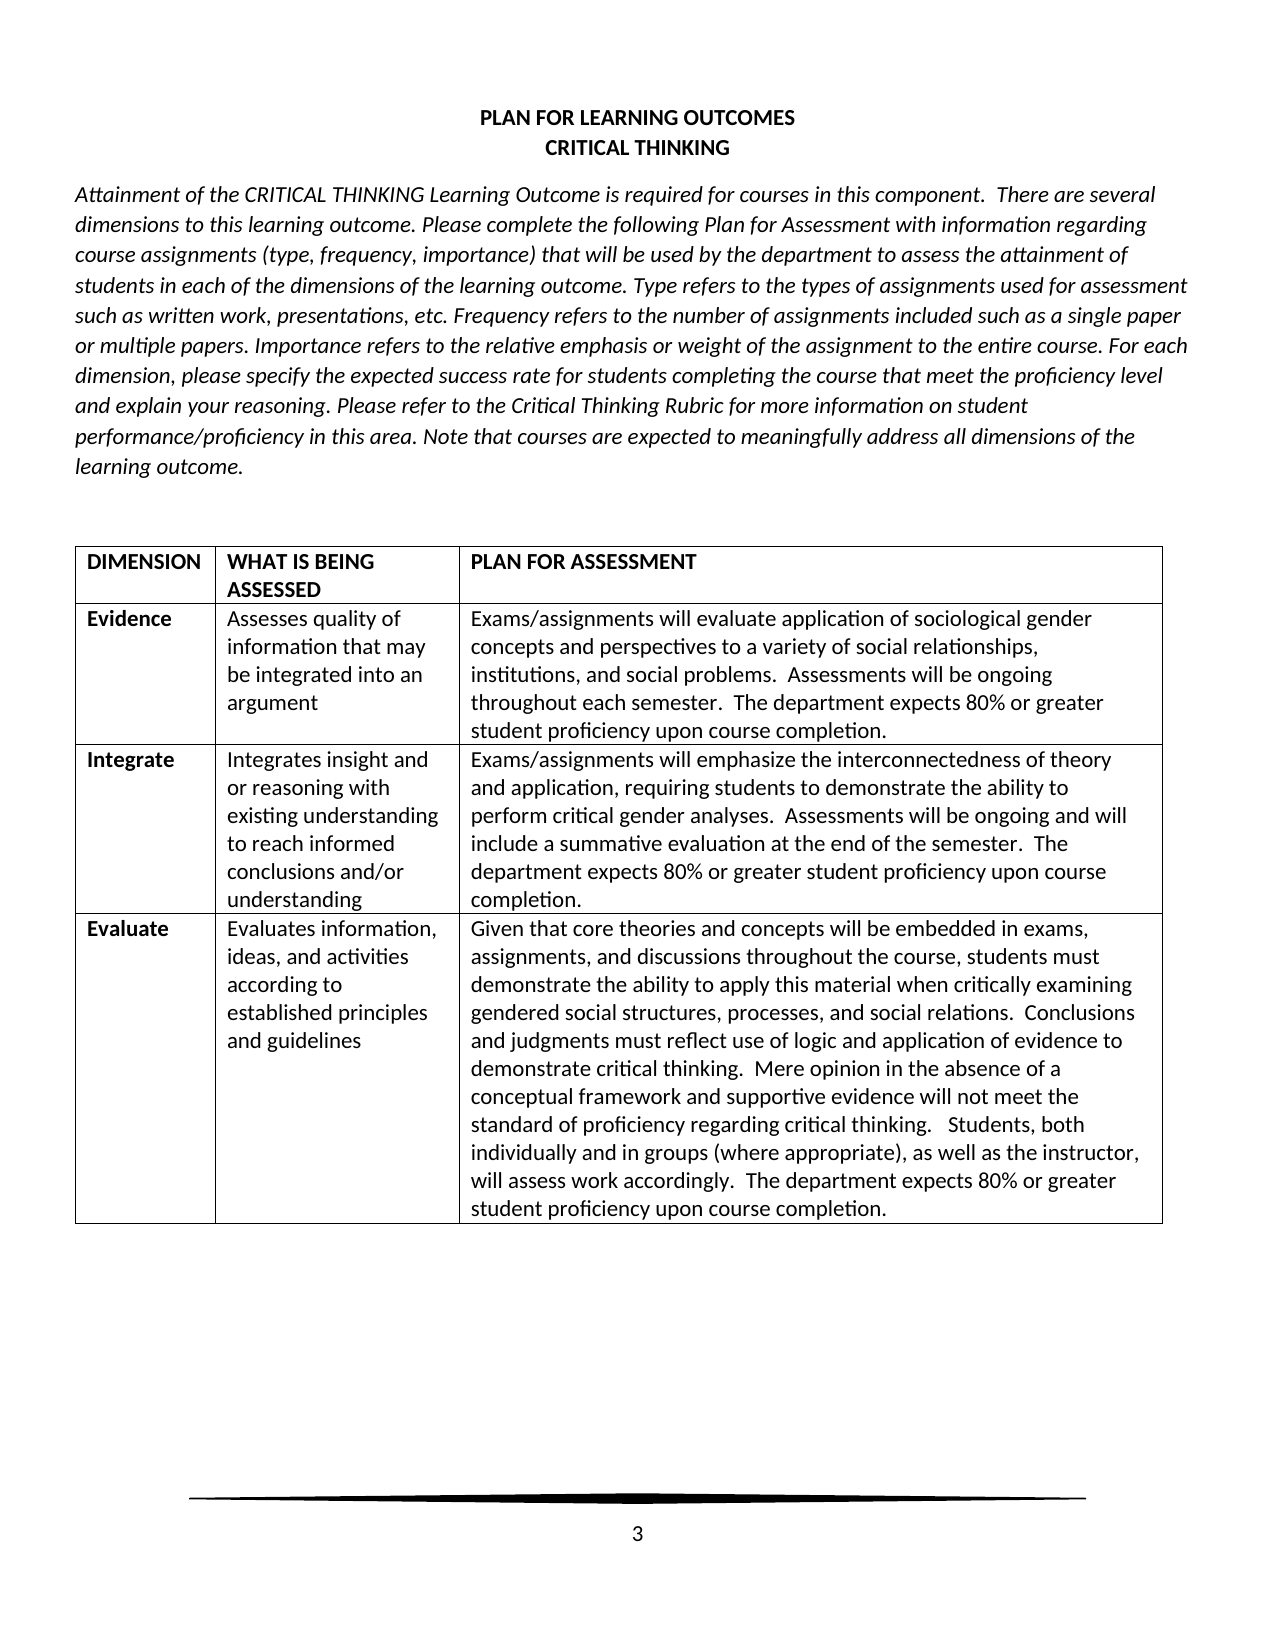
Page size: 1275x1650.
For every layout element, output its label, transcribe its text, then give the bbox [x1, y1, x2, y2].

table_header PLAN FOR ASSESSMENT [460, 547, 1162, 603]
table_cell Evaluates information, ideas, and activities according to established principles and guidelines [216, 914, 459, 1222]
table_cell Integrates insight and or reasoning with existing understanding to reach informed conclusions and/or understanding [216, 745, 459, 913]
table_cell Integrate [76, 745, 215, 913]
table_cell Evaluate [76, 914, 215, 1222]
table_cell Exams/assignments will evaluate application of sociological gender concepts and perspectives to a variety of social relationships, institutions, and social problems. Assessments will be ongoing throughout each semester. The department expects 80% or greater student proficiency upon course completion. [460, 604, 1162, 744]
table_cell Evidence [76, 604, 215, 744]
text PLAN FOR LEARNING OUTCOMES CRITICAL THINKING [75, 103, 1200, 161]
text Attainment of the CRITICAL THINKING Learning Outcome is required for courses in this component. There are several dimensions to this learning outcome. Please complete the following Plan for Assessment with information regarding course assignments (type, frequency, importance) that will be used by the department to assess the attainment of students in each of the dimensions of the learning outcome. Type refers to the types of assignments used for assessment such as written work, presentations, etc. Frequency refers to the number of assignments included such as a single paper or multiple papers. Importance refers to the relative emphasis or weight of the assignment to the entire course. For each dimension, please specify the expected success rate for students completing the course that meet the proficiency level and explain your reasoning. Please refer to the Critical Thinking Rubric for more information on student performance/proficiency in this area. Note that courses are expected to meaningfully address all dimensions of the learning outcome. [75, 180, 1200, 480]
table_cell Assesses quality of information that may be integrated into an argument [216, 604, 459, 744]
table_header DIMENSION [76, 547, 215, 603]
table_cell Given that core theories and concepts will be embedded in exams, assignments, and discussions throughout the course, students must demonstrate the ability to apply this material when critically examining gendered social structures, processes, and social relations. Conclusions and judgments must reflect use of logic and application of evidence to demonstrate critical thinking. Mere opinion in the absence of a conceptual framework and supportive evidence will not meet the standard of proficiency regarding critical thinking. Students, both individually and in groups (where appropriate), as well as the instructor, will assess work accordingly. The department expects 80% or greater student proficiency upon course completion. [460, 914, 1162, 1222]
table_cell Exams/assignments will emphasize the interconnectedness of theory and application, requiring students to demonstrate the ability to perform critical gender analyses. Assessments will be ongoing and will include a summative evaluation at the end of the semester. The department expects 80% or greater student proficiency upon course completion. [460, 745, 1162, 913]
table_header WHAT IS BEING ASSESSED [216, 547, 459, 603]
